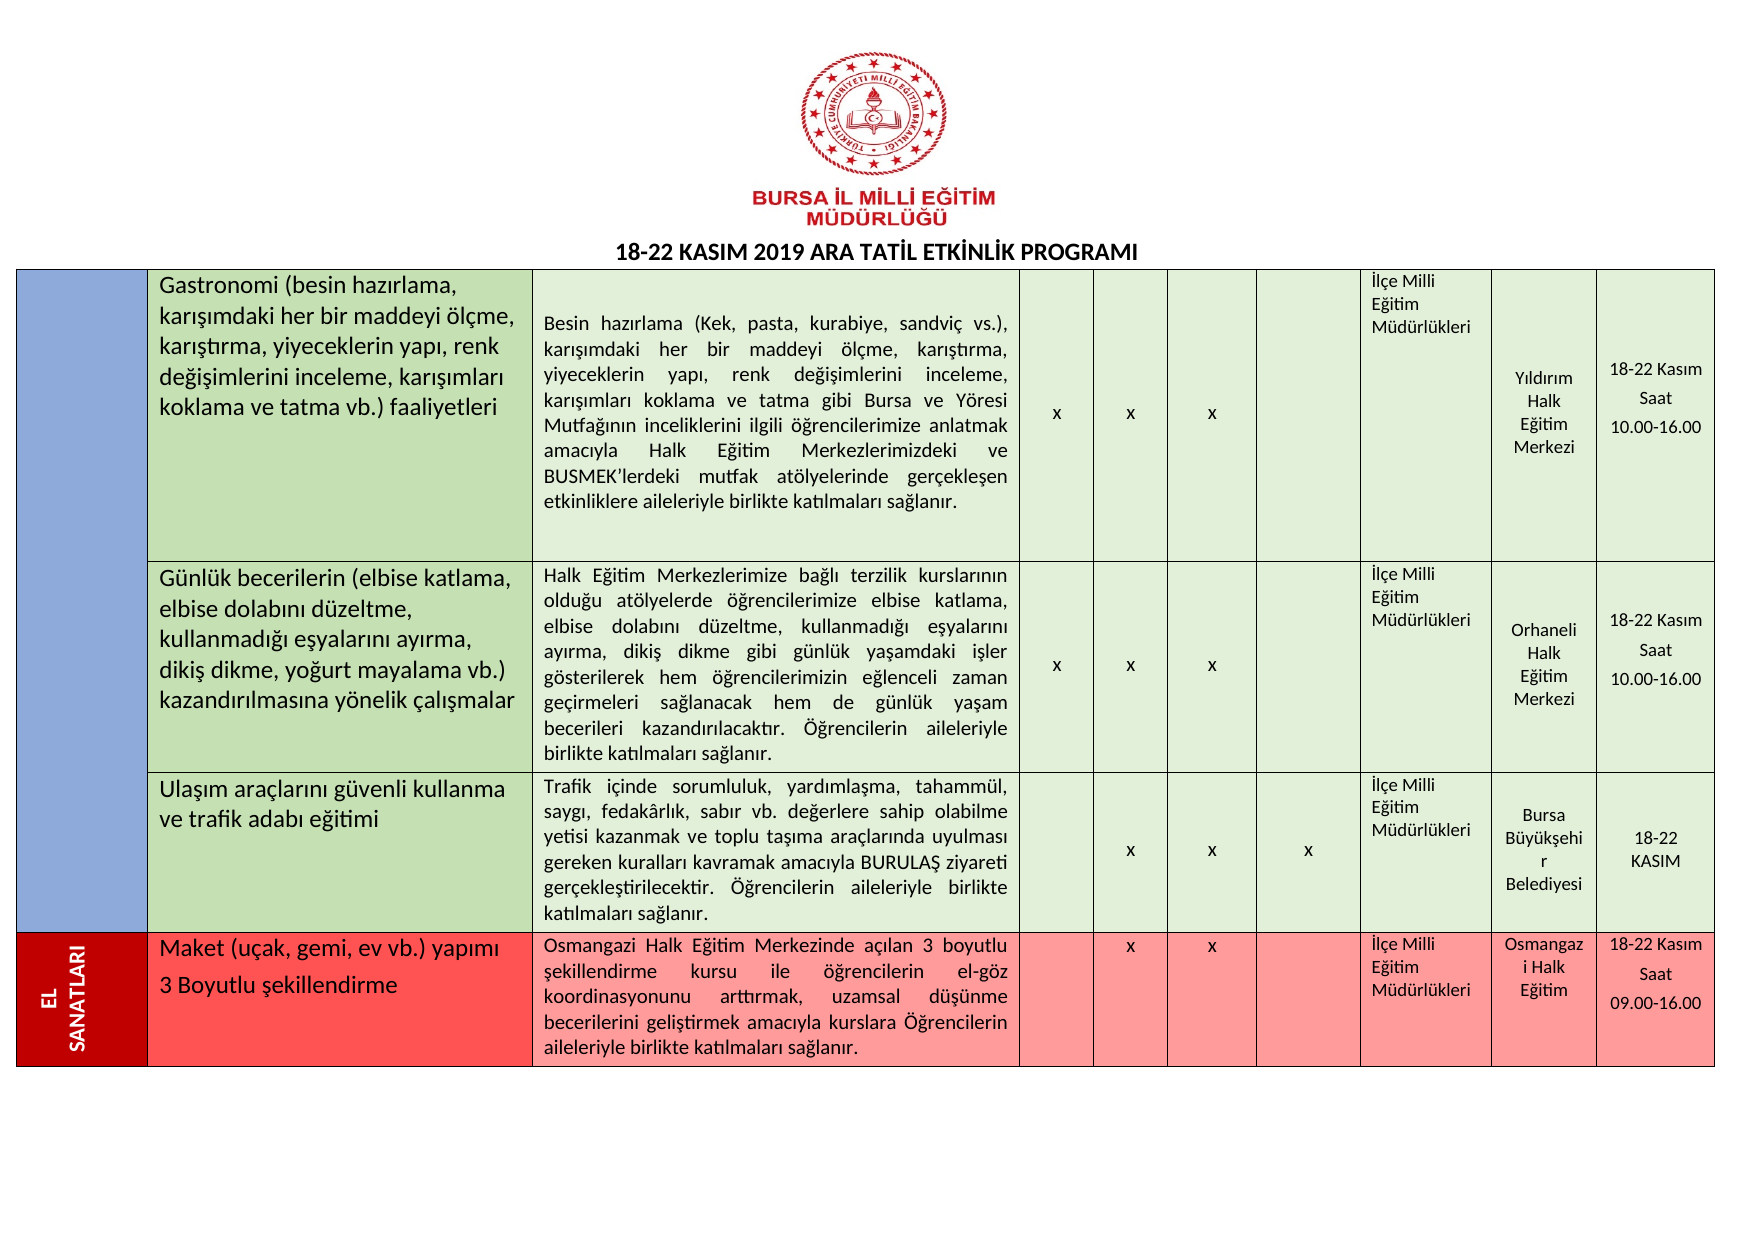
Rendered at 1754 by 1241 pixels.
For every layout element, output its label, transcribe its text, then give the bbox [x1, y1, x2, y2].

table_cell [1257, 562, 1360, 772]
table_cell x [1020, 562, 1093, 772]
table_cell İlçe Milli Eğitim Müdürlükleri [1361, 933, 1491, 1066]
table_cell Gastronomi (besin hazırlama, karışımdaki her bir maddeyi ölçme, karıştırma, yiyeceklerin yapı, renk değişimlerini inceleme, karışımları koklama ve tatma vb.) faaliyetleri [148, 270, 532, 561]
table_cell 18-22 KASIM [1597, 773, 1714, 932]
table_cell 18-22 Kasım Saat 09.00-16.00 [1597, 933, 1714, 1066]
table_cell x [1094, 562, 1167, 772]
table_cell Ulaşım araçlarını güvenli kullanma ve trafik adabı eğitimi [148, 773, 532, 932]
table_cell 18-22 Kasım Saat 10.00-16.00 [1597, 270, 1714, 561]
table_cell Bursa Büyükşehir Belediyesi [1492, 773, 1596, 932]
table_cell x [1094, 933, 1167, 1066]
table_cell x [1094, 773, 1167, 932]
table_cell EL SANATLARI [17, 933, 147, 1066]
table_cell Orhaneli Halk Eğitim Merkezi [1492, 562, 1596, 772]
table_cell 18-22 Kasım Saat 10.00-16.00 [1597, 562, 1714, 772]
table_cell x [1168, 933, 1256, 1066]
table_cell x [1168, 773, 1256, 932]
table_cell İlçe Milli Eğitim Müdürlükleri [1361, 270, 1491, 561]
table_cell [1257, 933, 1360, 1066]
table_cell x [1257, 773, 1360, 932]
table_cell [1020, 773, 1093, 932]
table_cell Yıldırım Halk Eğitim Merkezi [1492, 270, 1596, 561]
table_cell Trafik içinde sorumluluk, yardımlaşma, tahammül, saygı, fedakârlık, sabır vb. değerlere sahip olabilme yetisi kazanmak ve toplu taşıma araçlarında uyulması gereken kuralları kavramak amacıyla BURULAŞ ziyareti gerçekleştirilecektir. Öğrencilerin aileleriyle birlikte katılmaları sağlanır. [533, 773, 1019, 932]
table_cell [1020, 933, 1093, 1066]
table_cell x [1020, 270, 1093, 561]
table_cell İlçe Milli Eğitim Müdürlükleri [1361, 773, 1491, 932]
table_cell Halk Eğitim Merkezlerimize bağlı terzilik kurslarının olduğu atölyelerde öğrencilerimize elbise katlama, elbise dolabını düzeltme, kullanmadığı eşyalarını ayırma, dikiş dikme gibi günlük yaşamdaki işler gösterilerek hem öğrencilerimizin eğlenceli zaman geçirmeleri sağlanacak hem de günlük yaşam becerileri kazandırılacaktır. Öğrencilerin aileleriyle birlikte katılmaları sağlanır. [533, 562, 1019, 772]
table_cell x [1094, 270, 1167, 561]
table_cell Osmangazi Halk Eğitim [1492, 933, 1596, 1066]
picture [664, 246, 669, 255]
table_cell İlçe Milli Eğitim Müdürlükleri [1361, 562, 1491, 772]
table_cell [1257, 270, 1360, 561]
picture [664, 4, 1083, 269]
table_cell Osmangazi Halk Eğitim Merkezinde açılan 3 boyutlu şekillendirme kursu ile öğrencilerin el-göz koordinasyonunu arttırmak, uzamsal düşünme becerilerini geliştirmek amacıyla kurslara Öğrencilerin aileleriyle birlikte katılmaları sağlanır. [533, 933, 1019, 1066]
table_cell Besin hazırlama (Kek, pasta, kurabiye, sandviç vs.), karışımdaki her bir maddeyi ölçme, karıştırma, yiyeceklerin yapı, renk değişimlerini inceleme, karışımları koklama ve tatma gibi Bursa ve Yöresi Mutfağının inceliklerini ilgili öğrencilerimize anlatmak amacıyla Halk Eğitim Merkezlerimizdeki ve BUSMEK’lerdeki mutfak atölyelerinde gerçekleşen etkinliklere aileleriyle birlikte katılmaları sağlanır. [533, 270, 1019, 561]
table_cell x [1168, 562, 1256, 772]
table_cell Günlük becerilerin (elbise katlama, elbise dolabını düzeltme, kullanmadığı eşyalarını ayırma, dikiş dikme, yoğurt mayalama vb.) kazandırılmasına yönelik çalışmalar [148, 562, 532, 772]
table_cell x [1168, 270, 1256, 561]
table_cell Maket (uçak, gemi, ev vb.) yapımı 3 Boyutlu şekillendirme [148, 933, 532, 1066]
